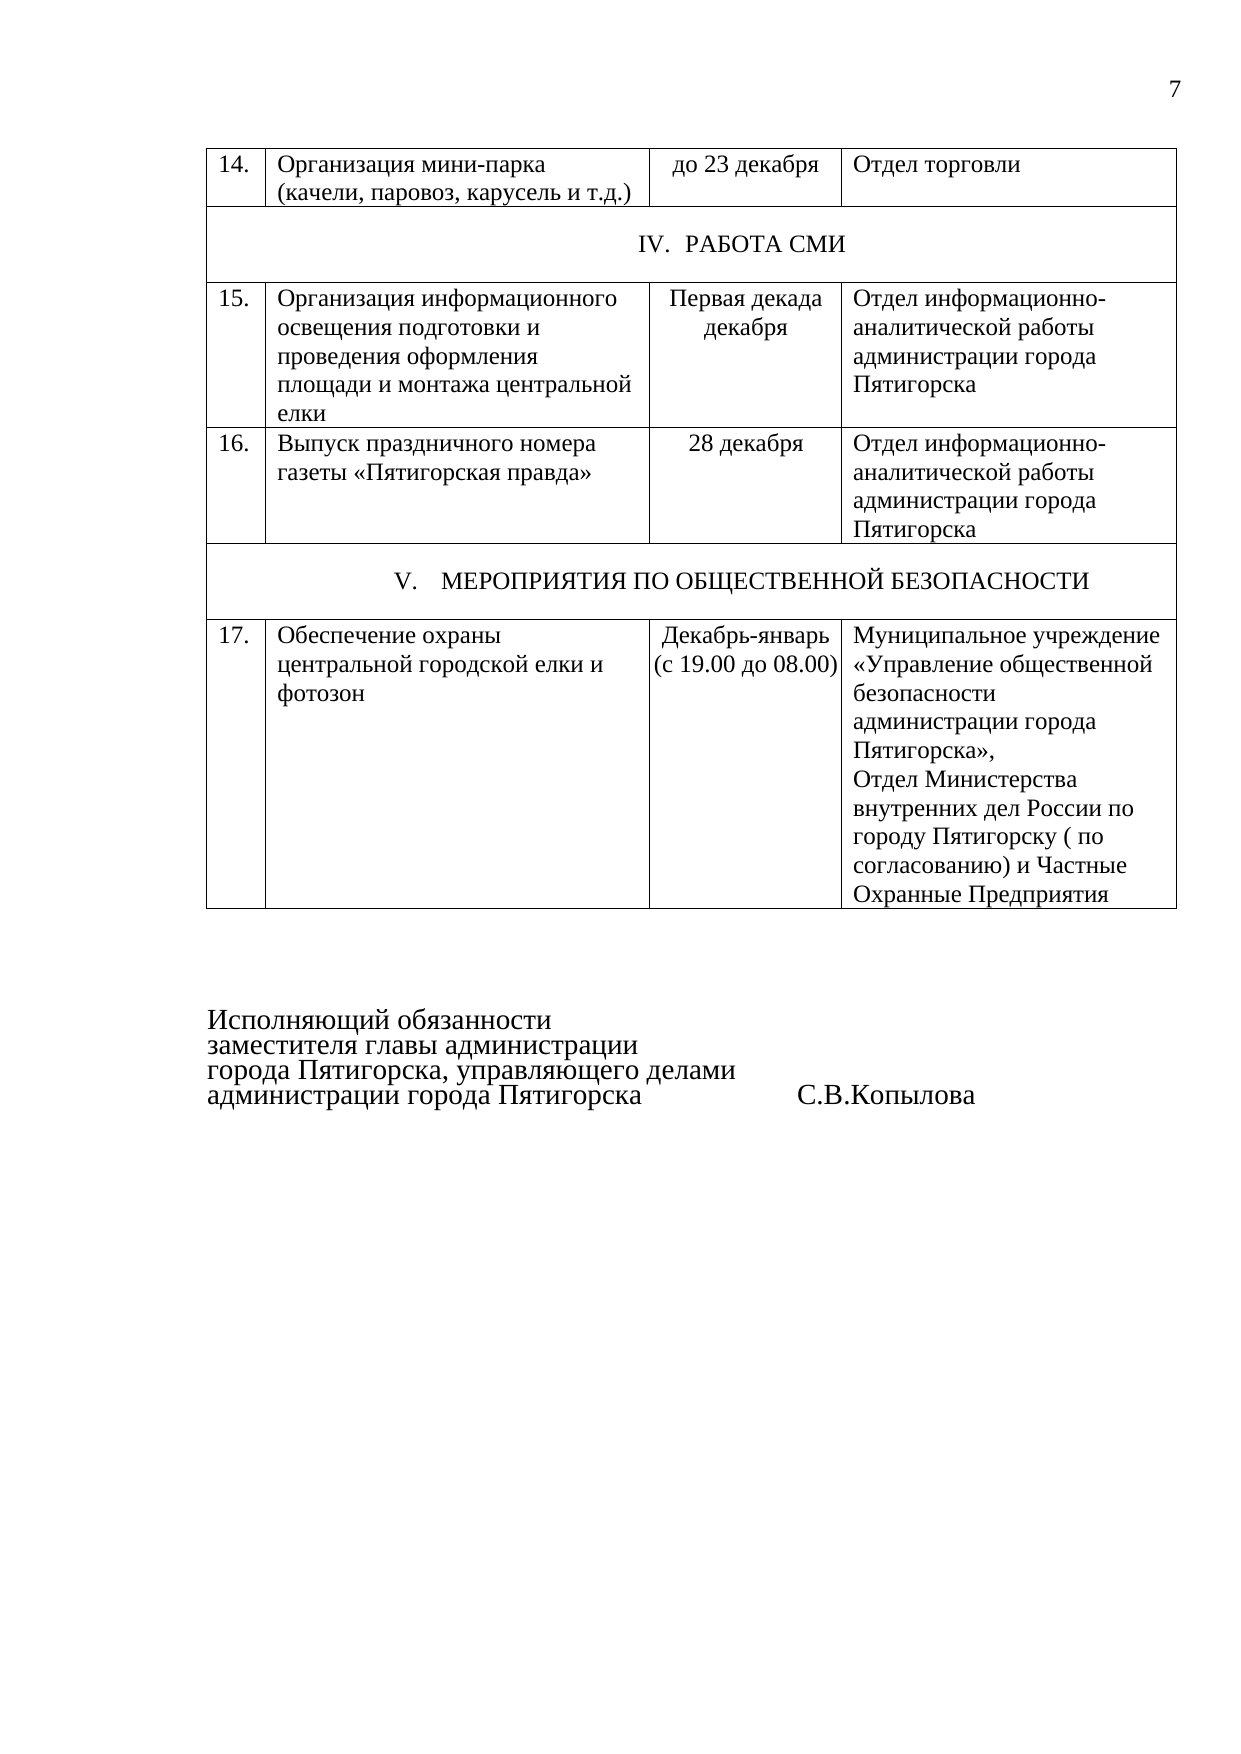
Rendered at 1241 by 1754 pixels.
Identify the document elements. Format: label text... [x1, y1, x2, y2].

text заместителя главы администрации [207, 1034, 1181, 1059]
table_cell Первая декада декабря [650, 283, 841, 427]
table_cell [207, 620, 265, 908]
table_cell [207, 283, 265, 427]
table_cell [207, 149, 265, 206]
table_cell МЕРОПРИЯТИЯ ПО ОБЩЕСТВЕННОЙ БЕЗОПАСНОСТИ [207, 544, 1176, 619]
table_cell [207, 428, 265, 543]
table_cell Отдел торговли [842, 149, 1176, 206]
text Исполняющий обязанности [207, 1009, 1181, 1034]
table_cell РАБОТА СМИ [207, 207, 1176, 282]
table_cell до 23 декабря [650, 149, 841, 206]
table_cell Отдел информационно-аналитической работы администрации города Пятигорска [842, 283, 1176, 427]
text администрации города Пятигорска С.В.Копылова [207, 1084, 1181, 1109]
table_cell Организация мини-парка (качели, паровоз, карусель и т.д.) [266, 149, 649, 206]
text города Пятигорска, управляющего делами [207, 1059, 1181, 1084]
table_cell Обеспечение охраны центральной городской елки и фотозон [266, 620, 649, 908]
table_cell Муниципальное учреждение «Управление общественной безопасности администрации города Пятигорска», Отдел Министерства внутренних дел России по городу Пятигорску ( по согласованию) и Частные Охранные Предприятия [842, 620, 1176, 908]
table_cell Декабрь-январь (с 19.00 до 08.00) [650, 620, 841, 908]
table_cell 28 декабря [650, 428, 841, 543]
table_cell Отдел информационно-аналитической работы администрации города Пятигорска [842, 428, 1176, 543]
table_cell Выпуск праздничного номера газеты «Пятигорская правда» [266, 428, 649, 543]
table_cell Организация информационного освещения подготовки и проведения оформления площади и монтажа центральной елки [266, 283, 649, 427]
